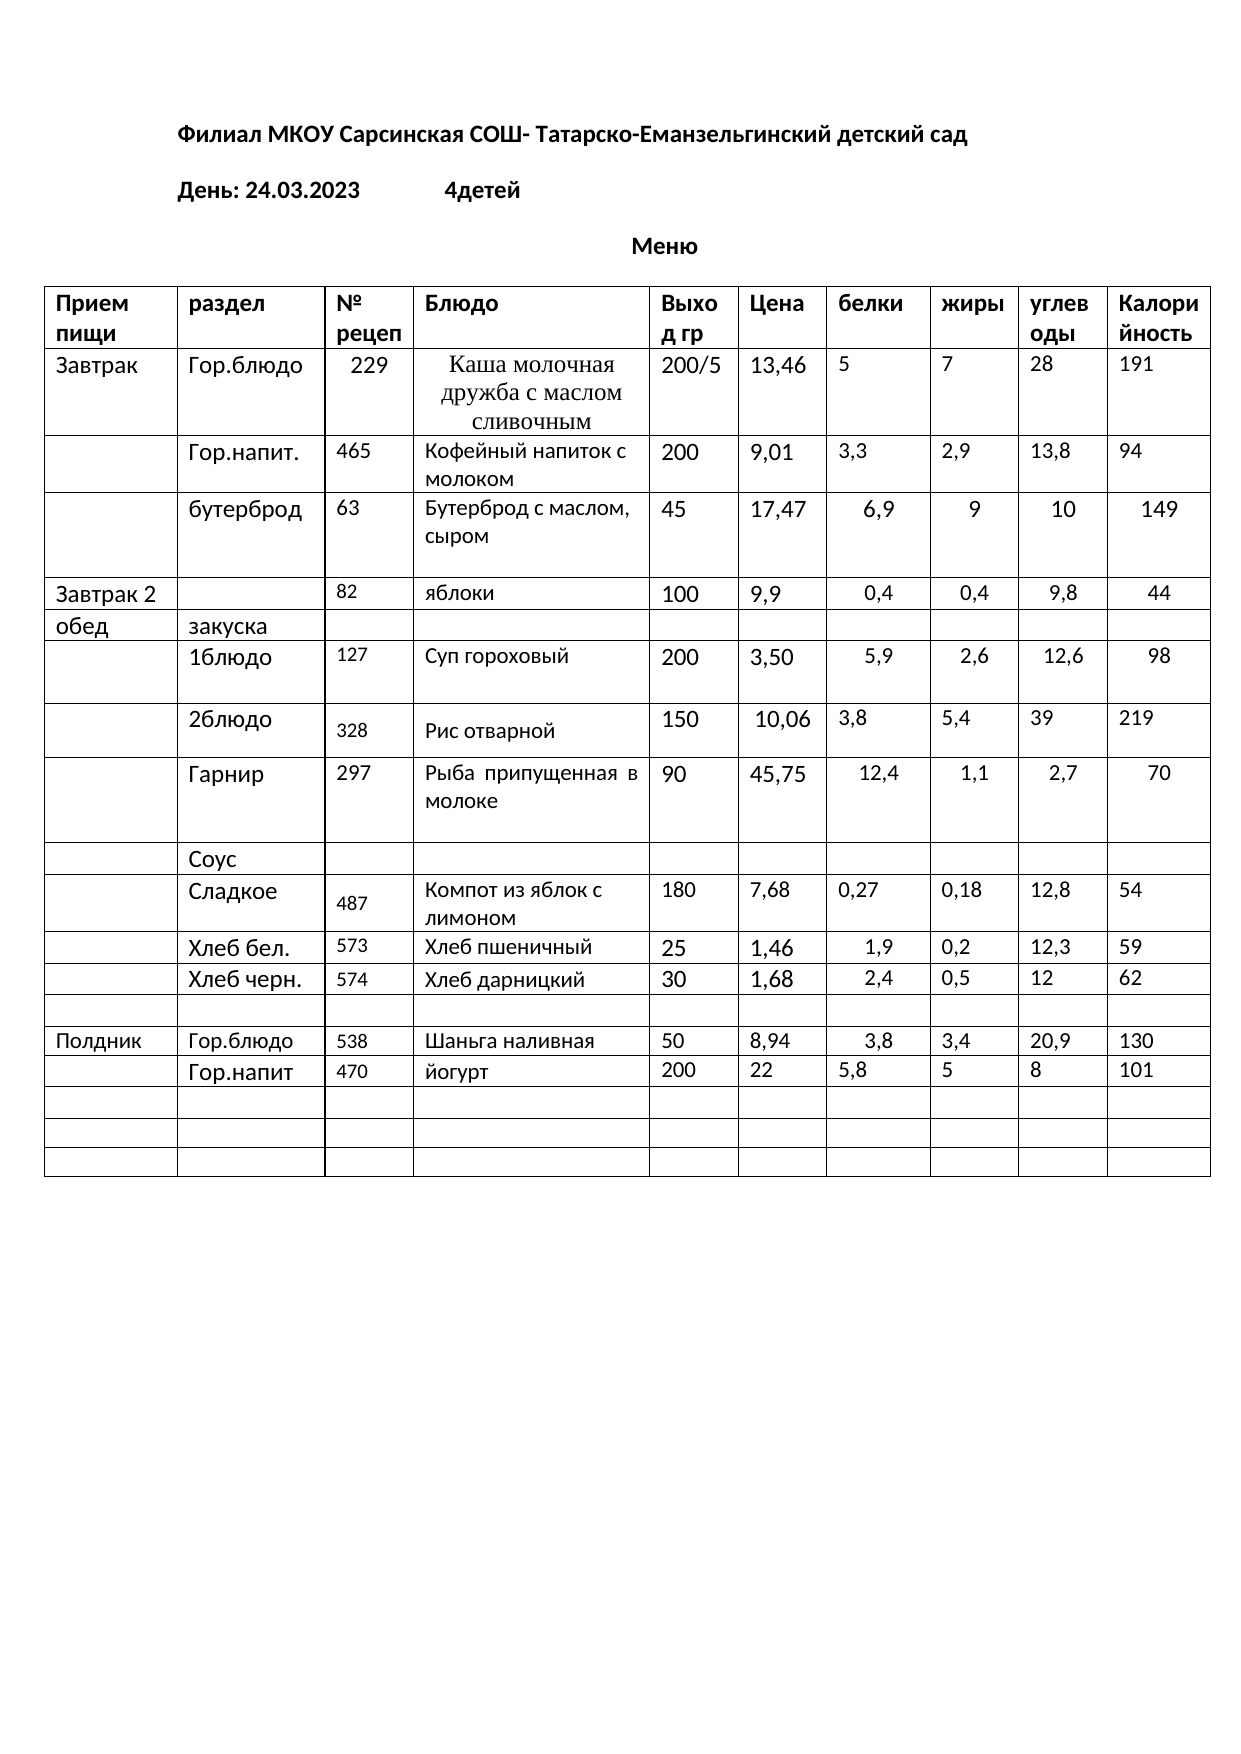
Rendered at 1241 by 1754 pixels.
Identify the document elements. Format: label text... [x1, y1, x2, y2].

table_cell Гор.напит. [178, 436, 324, 492]
table_cell 1,9 [827, 932, 930, 962]
table_cell [650, 1148, 738, 1176]
table_cell 200 [650, 436, 738, 492]
table_cell [650, 995, 738, 1026]
table_cell Кофейный напиток с молоком [414, 436, 649, 492]
table_header углеводы [1019, 287, 1107, 348]
table_cell [178, 995, 324, 1026]
table_cell 5,8 [827, 1056, 930, 1086]
table_header Блюдо [414, 287, 649, 348]
table_cell 1,68 [739, 964, 826, 994]
table_cell Хлеб бел. [178, 932, 324, 962]
table_cell [739, 1087, 826, 1118]
table_cell Завтрак [45, 349, 177, 435]
table_cell 17,47 [739, 493, 826, 577]
table_cell 470 [326, 1056, 413, 1086]
table_cell [45, 436, 177, 492]
table_cell 54 [1108, 875, 1210, 931]
table_cell [739, 1119, 826, 1147]
table_cell Бутерброд с маслом, сыром [414, 493, 649, 577]
table_cell 3,8 [827, 1027, 930, 1054]
table_header раздел [178, 287, 324, 348]
table_header Прием пищи [45, 287, 177, 348]
table_cell Полдник [45, 1027, 177, 1054]
table_cell Соус [178, 843, 324, 874]
table_cell 50 [650, 1027, 738, 1054]
table_cell бутерброд [178, 493, 324, 577]
table_cell 200/5 [650, 349, 738, 435]
table_cell [414, 843, 649, 874]
table_cell [45, 641, 177, 702]
table_cell [1108, 1087, 1210, 1118]
table_header жиры [931, 287, 1018, 348]
table_cell 22 [739, 1056, 826, 1086]
table_cell [931, 1119, 1018, 1147]
table_cell [650, 1087, 738, 1118]
table_cell Хлеб пшеничный [414, 932, 649, 962]
table_cell [827, 995, 930, 1026]
table_cell Гарнир [178, 758, 324, 842]
table_cell [1019, 995, 1107, 1026]
table_cell 9,8 [1019, 578, 1107, 609]
table_cell 5 [931, 1056, 1018, 1086]
table_cell [827, 1087, 930, 1118]
table_cell 9,9 [739, 578, 826, 609]
table_cell [326, 610, 413, 640]
table_cell [827, 1119, 930, 1147]
table_cell 5,4 [931, 704, 1018, 757]
table_cell 0,2 [931, 932, 1018, 962]
table_cell 6,9 [827, 493, 930, 577]
table_cell [1019, 1148, 1107, 1176]
table_cell 82 [326, 578, 413, 609]
table_cell Хлеб черн. [178, 964, 324, 994]
table_cell Хлеб дарницкий [414, 964, 649, 994]
table_cell [739, 995, 826, 1026]
table_cell [45, 995, 177, 1026]
table_cell 5,9 [827, 641, 930, 702]
table_cell 1,1 [931, 758, 1018, 842]
table_cell [1019, 1087, 1107, 1118]
table_cell 200 [650, 641, 738, 702]
table_cell [414, 1119, 649, 1147]
table_cell 90 [650, 758, 738, 842]
table_cell 0,27 [827, 875, 930, 931]
table_cell 487 [326, 875, 413, 931]
table_cell 130 [1108, 1027, 1210, 1054]
table_cell Компот из яблок с лимоном [414, 875, 649, 931]
table_cell [650, 610, 738, 640]
table_cell 8,94 [739, 1027, 826, 1054]
table_cell 45 [650, 493, 738, 577]
table_cell 12,6 [1019, 641, 1107, 702]
table_cell 8 [1019, 1056, 1107, 1086]
table_cell 45,75 [739, 758, 826, 842]
table_cell 9,01 [739, 436, 826, 492]
table_cell 219 [1108, 704, 1210, 757]
table_cell 229 [326, 349, 413, 435]
table_cell [650, 843, 738, 874]
table_cell йогурт [414, 1056, 649, 1086]
table_cell 574 [326, 964, 413, 994]
table_cell [45, 1087, 177, 1118]
table_cell 25 [650, 932, 738, 962]
table_cell [45, 875, 177, 931]
table_cell 94 [1108, 436, 1210, 492]
table_cell [45, 932, 177, 962]
table_cell 200 [650, 1056, 738, 1086]
table_cell [45, 1119, 177, 1147]
table_cell Рыба припущенная в молоке [414, 758, 649, 842]
table_cell 127 [326, 641, 413, 702]
table_cell 44 [1108, 578, 1210, 609]
table_cell Гор.блюдо [178, 1027, 324, 1054]
table_cell [827, 610, 930, 640]
table_header № рецеп [326, 287, 413, 348]
table_cell [326, 1119, 413, 1147]
text Филиал МКОУ Сарсинская СОШ- Татарско-Еманзельгинский детский сад [177, 118, 1152, 149]
table_cell 2,4 [827, 964, 930, 994]
table_cell [1108, 1119, 1210, 1147]
table_cell 3,3 [827, 436, 930, 492]
table_cell [178, 1148, 324, 1176]
table_cell [326, 1087, 413, 1118]
table_cell Сладкое [178, 875, 324, 931]
table_cell 0,4 [931, 578, 1018, 609]
table_cell 101 [1108, 1056, 1210, 1086]
table_cell [178, 1119, 324, 1147]
table_cell 3,50 [739, 641, 826, 702]
table_cell [45, 704, 177, 757]
table_cell 13,46 [739, 349, 826, 435]
table_cell 150 [650, 704, 738, 757]
table_cell [1108, 610, 1210, 640]
table_cell [1108, 995, 1210, 1026]
table_cell Гор.блюдо [178, 349, 324, 435]
table_cell 9 [931, 493, 1018, 577]
table_cell 538 [326, 1027, 413, 1054]
table_cell 1,46 [739, 932, 826, 962]
table_cell 2,7 [1019, 758, 1107, 842]
table_cell 39 [1019, 704, 1107, 757]
table_cell 13,8 [1019, 436, 1107, 492]
table_cell Суп гороховый [414, 641, 649, 702]
table_cell Каша молочная дружба с маслом сливочным [414, 349, 649, 435]
table_cell 12,4 [827, 758, 930, 842]
table_cell 62 [1108, 964, 1210, 994]
table_cell 573 [326, 932, 413, 962]
table_cell [45, 964, 177, 994]
table_cell [827, 843, 930, 874]
table_cell 149 [1108, 493, 1210, 577]
table_cell 59 [1108, 932, 1210, 962]
table_cell 63 [326, 493, 413, 577]
table_cell [45, 843, 177, 874]
table_cell [827, 1148, 930, 1176]
table_cell 70 [1108, 758, 1210, 842]
table_cell [414, 1148, 649, 1176]
table_cell 10,06 [739, 704, 826, 757]
table_cell [326, 843, 413, 874]
table_cell [739, 843, 826, 874]
table_cell яблоки [414, 578, 649, 609]
table_cell [414, 610, 649, 640]
table_cell [1108, 843, 1210, 874]
table_cell [45, 758, 177, 842]
table_cell обед [45, 610, 177, 640]
table_cell [650, 1119, 738, 1147]
table_header Выход гр [650, 287, 738, 348]
table_cell 12 [1019, 964, 1107, 994]
table_cell [931, 995, 1018, 1026]
table_cell 1блюдо [178, 641, 324, 702]
table_cell 98 [1108, 641, 1210, 702]
table_cell [739, 1148, 826, 1176]
table_cell [1108, 1148, 1210, 1176]
table_cell 3,4 [931, 1027, 1018, 1054]
table_cell [1019, 1119, 1107, 1147]
table_cell [931, 843, 1018, 874]
table_cell [931, 1148, 1018, 1176]
table_cell [414, 1087, 649, 1118]
table_cell Завтрак 2 [45, 578, 177, 609]
table_cell [178, 578, 324, 609]
table_cell 328 [326, 704, 413, 757]
table_header белки [827, 287, 930, 348]
table_cell Гор.напит [178, 1056, 324, 1086]
table_cell 100 [650, 578, 738, 609]
table_cell 7 [931, 349, 1018, 435]
table_cell 2,6 [931, 641, 1018, 702]
table_cell 180 [650, 875, 738, 931]
table_cell 465 [326, 436, 413, 492]
table_cell 12,3 [1019, 932, 1107, 962]
table_cell [739, 610, 826, 640]
table_cell закуска [178, 610, 324, 640]
table_cell [414, 995, 649, 1026]
table_cell 2блюдо [178, 704, 324, 757]
table_cell 20,9 [1019, 1027, 1107, 1054]
table_cell 12,8 [1019, 875, 1107, 931]
table_cell 28 [1019, 349, 1107, 435]
table_cell [931, 1087, 1018, 1118]
table_cell 0,5 [931, 964, 1018, 994]
table_cell 0,18 [931, 875, 1018, 931]
table_cell 5 [827, 349, 930, 435]
table_cell [178, 1087, 324, 1118]
table_cell 0,4 [827, 578, 930, 609]
table_cell [45, 493, 177, 577]
table_cell [45, 1148, 177, 1176]
table_cell 191 [1108, 349, 1210, 435]
text Меню [177, 230, 1152, 260]
table_cell Рис отварной [414, 704, 649, 757]
table_cell 7,68 [739, 875, 826, 931]
table_cell [1019, 843, 1107, 874]
table_cell [326, 995, 413, 1026]
table_cell Шаньга наливная [414, 1027, 649, 1054]
table_cell 10 [1019, 493, 1107, 577]
table_cell 3,8 [827, 704, 930, 757]
text День: 24.03.2023 4детей [177, 174, 1152, 204]
table_cell [931, 610, 1018, 640]
table_cell [326, 1148, 413, 1176]
table_cell [45, 1056, 177, 1086]
table_header Цена [739, 287, 826, 348]
table_cell [1019, 610, 1107, 640]
table_header Калорийность [1108, 287, 1210, 348]
table_cell 2,9 [931, 436, 1018, 492]
table_cell 297 [326, 758, 413, 842]
table_cell 30 [650, 964, 738, 994]
